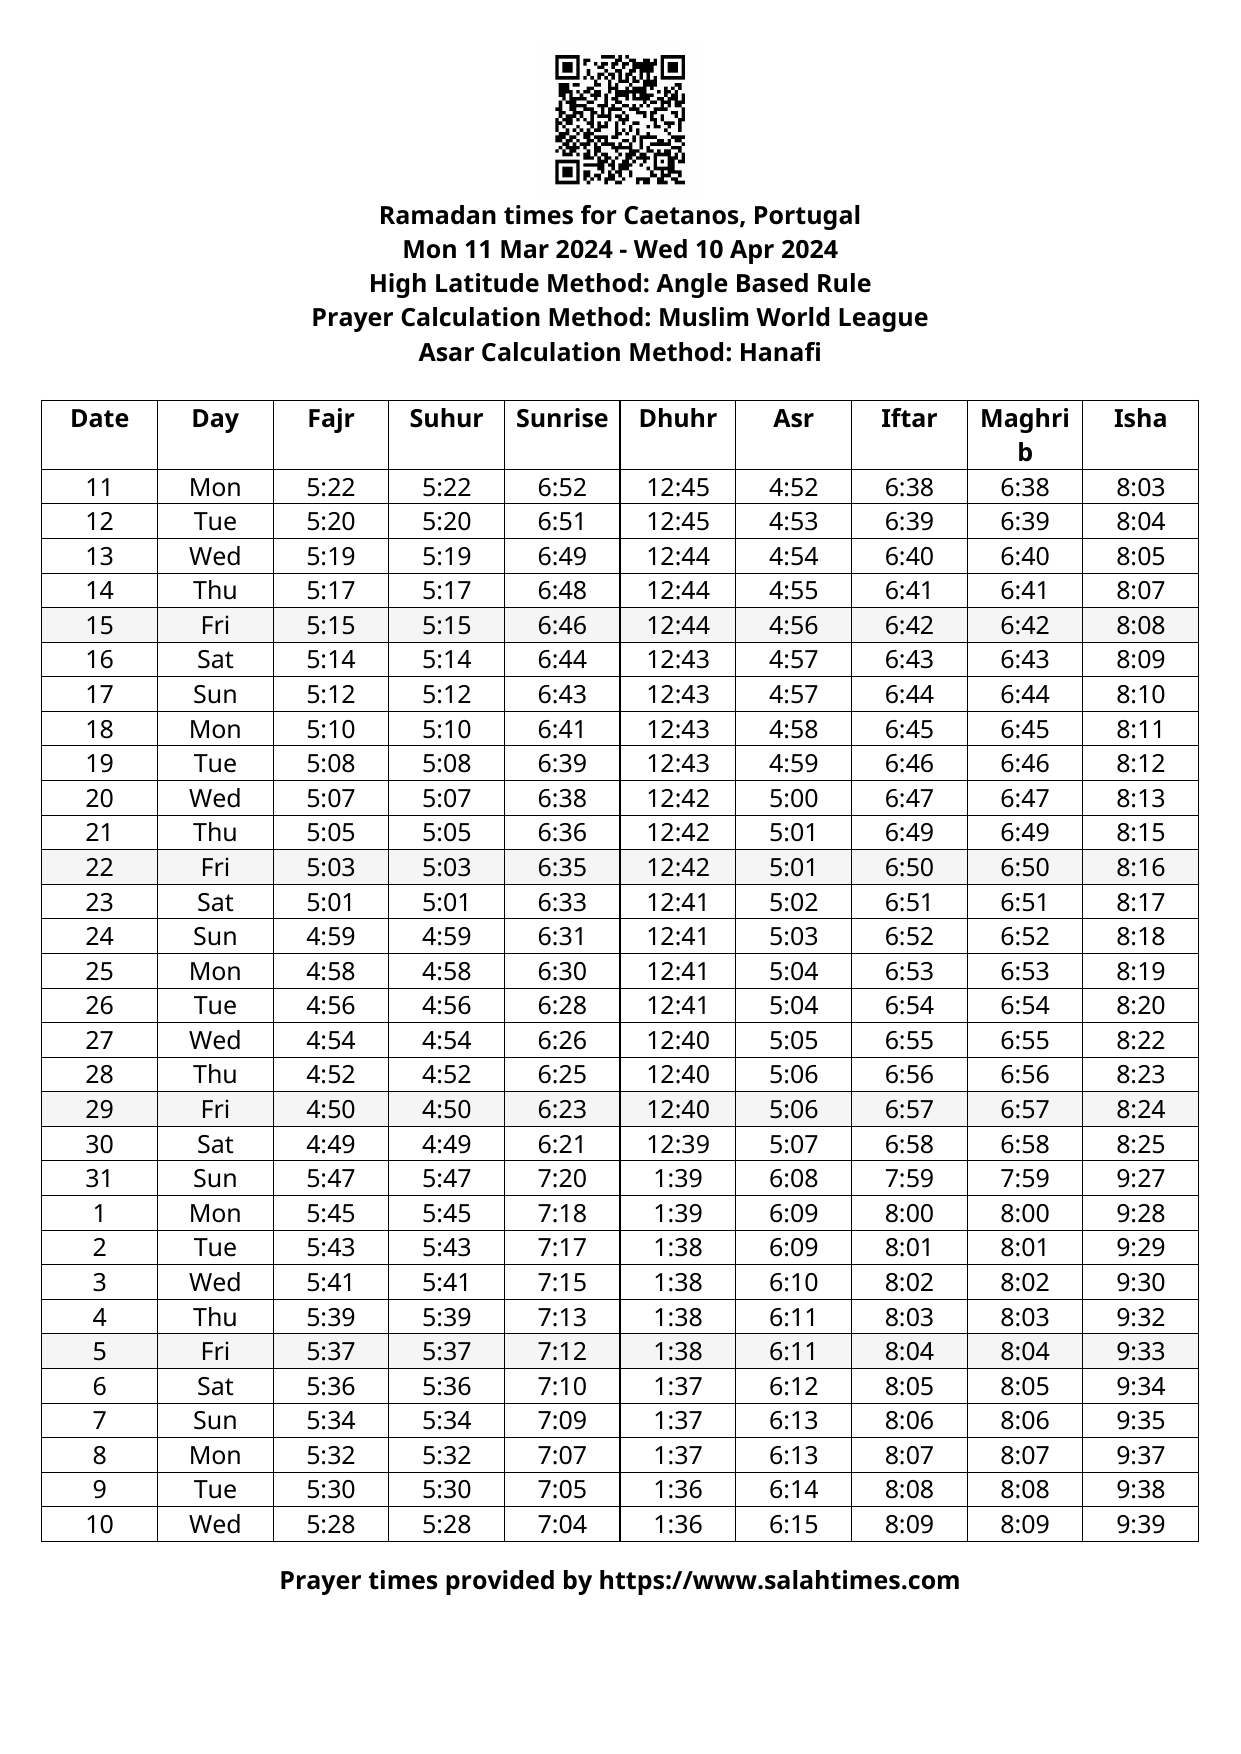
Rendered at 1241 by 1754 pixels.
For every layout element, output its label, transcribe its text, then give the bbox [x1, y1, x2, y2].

table_cell 2 [42, 1231, 157, 1264]
table_cell 6:43 [968, 643, 1082, 676]
table_cell 4:56 [389, 989, 504, 1022]
table_cell 6:51 [968, 885, 1082, 918]
table_cell 8:05 [968, 1369, 1082, 1402]
table_cell 8 [42, 1438, 157, 1472]
table_cell 7:07 [505, 1438, 619, 1472]
table_cell 5:30 [274, 1473, 388, 1506]
table_cell 4:59 [736, 746, 851, 780]
table_cell 6:48 [505, 574, 619, 607]
table_cell 6:08 [736, 1161, 851, 1195]
table_cell 6:38 [968, 470, 1082, 503]
table_cell 5:47 [389, 1161, 504, 1195]
table_cell 7:04 [505, 1507, 619, 1541]
table_cell 6:55 [852, 1023, 967, 1057]
table_cell 6:15 [736, 1507, 851, 1541]
table_cell 12:42 [621, 850, 735, 884]
table_cell Tue [158, 989, 273, 1022]
table_cell 8:17 [1083, 885, 1198, 918]
table_cell 5:39 [274, 1300, 388, 1333]
table_cell 8:12 [1083, 746, 1198, 780]
table_cell 8:01 [968, 1231, 1082, 1264]
table_cell 14 [42, 574, 157, 607]
table_cell 6:44 [505, 643, 619, 676]
table_cell 6 [42, 1369, 157, 1402]
table_cell 6:09 [736, 1196, 851, 1229]
table_cell 4:49 [389, 1127, 504, 1160]
table_cell 6:13 [736, 1438, 851, 1472]
table_cell 6:44 [968, 677, 1082, 711]
table_cell 6:09 [736, 1231, 851, 1264]
table_cell 5:04 [736, 954, 851, 987]
table_cell 5:03 [274, 850, 388, 884]
table_cell 6:46 [968, 746, 1082, 780]
table_cell 6:12 [736, 1369, 851, 1402]
table_cell 5:06 [736, 1092, 851, 1126]
table_cell 7:17 [505, 1231, 619, 1264]
table_cell 5:14 [274, 643, 388, 676]
table_cell 5:01 [736, 816, 851, 849]
table_cell Mon [158, 1438, 273, 1472]
table_cell 6:52 [505, 470, 619, 503]
table_cell 9 [42, 1473, 157, 1506]
table_cell 6:25 [505, 1058, 619, 1091]
table_cell 25 [42, 954, 157, 987]
table_cell 6:41 [968, 574, 1082, 607]
table_cell 22 [42, 850, 157, 884]
picture [542, 41, 699, 198]
table_cell 5:05 [736, 1023, 851, 1057]
table_cell 8:11 [1083, 712, 1198, 745]
table_cell 18 [42, 712, 157, 745]
table_cell 6:23 [505, 1092, 619, 1126]
table_cell 4 [42, 1300, 157, 1333]
table_cell 16 [42, 643, 157, 676]
table_cell 12:41 [621, 954, 735, 987]
table_cell 5:06 [736, 1058, 851, 1091]
table_cell 6:55 [968, 1023, 1082, 1057]
table_cell 8:04 [968, 1334, 1082, 1368]
table_header Asr [736, 401, 851, 469]
table_cell 4:54 [736, 539, 851, 572]
table_cell 6:43 [505, 677, 619, 711]
table_cell 5:17 [389, 574, 504, 607]
table_cell 4:52 [389, 1058, 504, 1091]
table_cell 9:27 [1083, 1161, 1198, 1195]
table_header Dhuhr [621, 401, 735, 469]
table_cell 1:38 [621, 1265, 735, 1299]
table_header Maghrib [968, 401, 1082, 469]
table_cell 8:02 [852, 1265, 967, 1299]
table_cell 10 [42, 1507, 157, 1541]
table_cell 5:36 [389, 1369, 504, 1402]
table_cell 6:52 [852, 919, 967, 953]
table_cell 4:57 [736, 643, 851, 676]
table_cell 7:20 [505, 1161, 619, 1195]
text Mon 11 Mar 2024 - Wed 10 Apr 2024 [42, 232, 1198, 266]
table_cell 8:07 [968, 1438, 1082, 1472]
table_cell 4:59 [389, 919, 504, 953]
table_cell 6:43 [852, 643, 967, 676]
text Asar Calculation Method: Hanafi [42, 334, 1198, 368]
text Prayer Calculation Method: Muslim World League [42, 300, 1198, 334]
table_cell 5:00 [736, 781, 851, 814]
table_cell 6:40 [968, 539, 1082, 572]
table_cell 6:49 [505, 539, 619, 572]
table_cell 9:34 [1083, 1369, 1198, 1402]
table_cell 8:10 [1083, 677, 1198, 711]
table_cell 5:45 [389, 1196, 504, 1229]
table_cell 12:42 [621, 781, 735, 814]
table_cell 6:38 [505, 781, 619, 814]
table_cell 12:41 [621, 989, 735, 1022]
table_cell 5:22 [389, 470, 504, 503]
table_cell 6:47 [852, 781, 967, 814]
table_cell Sat [158, 1369, 273, 1402]
table_cell 5:01 [274, 885, 388, 918]
table_cell Sat [158, 885, 273, 918]
table_cell 6:42 [968, 608, 1082, 642]
table_cell 5:41 [389, 1265, 504, 1299]
table_cell 9:32 [1083, 1300, 1198, 1333]
table_cell 6:40 [852, 539, 967, 572]
table_cell 6:53 [852, 954, 967, 987]
table_cell Tue [158, 1473, 273, 1506]
table_cell 12:45 [621, 470, 735, 503]
table_cell 6:41 [505, 712, 619, 745]
table_cell 8:15 [1083, 816, 1198, 849]
table_cell 12:43 [621, 712, 735, 745]
table_cell 6:26 [505, 1023, 619, 1057]
table_cell 27 [42, 1023, 157, 1057]
table_header Sunrise [505, 401, 619, 469]
table_cell 6:50 [852, 850, 967, 884]
table_cell 8:22 [1083, 1023, 1198, 1057]
table_cell 6:47 [968, 781, 1082, 814]
table_cell 7:18 [505, 1196, 619, 1229]
table_cell 5:04 [736, 989, 851, 1022]
table_cell 8:05 [852, 1369, 967, 1402]
table_cell 5:05 [389, 816, 504, 849]
table_cell 9:35 [1083, 1404, 1198, 1437]
table_cell 1:36 [621, 1507, 735, 1541]
table_cell 5:28 [274, 1507, 388, 1541]
table_cell 8:25 [1083, 1127, 1198, 1160]
table_cell Wed [158, 1023, 273, 1057]
table_cell Fri [158, 608, 273, 642]
table_cell 7:09 [505, 1404, 619, 1437]
table_cell 8:04 [852, 1334, 967, 1368]
table_cell 6:44 [852, 677, 967, 711]
table_cell 12:43 [621, 677, 735, 711]
table_cell 4:54 [389, 1023, 504, 1057]
table_cell 12:41 [621, 885, 735, 918]
table_cell 3 [42, 1265, 157, 1299]
table_cell 4:58 [389, 954, 504, 987]
table_cell Thu [158, 1058, 273, 1091]
table_cell 8:06 [968, 1404, 1082, 1437]
table_cell Mon [158, 954, 273, 987]
table_cell 6:35 [505, 850, 619, 884]
table_cell 7:12 [505, 1334, 619, 1368]
table_cell 31 [42, 1161, 157, 1195]
table_cell 8:13 [1083, 781, 1198, 814]
table_cell 9:33 [1083, 1334, 1198, 1368]
table_cell 28 [42, 1058, 157, 1091]
table_cell 12:44 [621, 539, 735, 572]
table_cell 17 [42, 677, 157, 711]
table_cell Mon [158, 712, 273, 745]
table_cell 1 [42, 1196, 157, 1229]
table_cell 5:43 [274, 1231, 388, 1264]
table_cell 12 [42, 504, 157, 538]
table_cell 6:57 [852, 1092, 967, 1126]
table_cell Tue [158, 746, 273, 780]
table_cell 4:53 [736, 504, 851, 538]
table_header Isha [1083, 401, 1198, 469]
table_cell 12:43 [621, 643, 735, 676]
table_cell 9:30 [1083, 1265, 1198, 1299]
table_cell 5:19 [274, 539, 388, 572]
table_cell 8:08 [968, 1473, 1082, 1506]
table_cell 8:00 [852, 1196, 967, 1229]
table_cell 8:01 [852, 1231, 967, 1264]
table_cell 5:08 [274, 746, 388, 780]
table_cell 4:56 [736, 608, 851, 642]
table_cell 20 [42, 781, 157, 814]
table_cell 7:13 [505, 1300, 619, 1333]
table_cell 6:58 [968, 1127, 1082, 1160]
table_cell 6:49 [968, 816, 1082, 849]
table_cell 6:39 [852, 504, 967, 538]
table_cell 9:29 [1083, 1231, 1198, 1264]
table_cell 5:02 [736, 885, 851, 918]
table_cell 30 [42, 1127, 157, 1160]
table_cell 4:54 [274, 1023, 388, 1057]
table_cell 4:50 [389, 1092, 504, 1126]
table_cell Sun [158, 1161, 273, 1195]
table_cell 5:37 [274, 1334, 388, 1368]
table_cell 12:42 [621, 816, 735, 849]
table_cell 6:56 [968, 1058, 1082, 1091]
table_cell 9:37 [1083, 1438, 1198, 1472]
table_cell 1:38 [621, 1231, 735, 1264]
table_cell 12:41 [621, 919, 735, 953]
table_cell 6:41 [852, 574, 967, 607]
table_cell 12:45 [621, 504, 735, 538]
table_cell 4:56 [274, 989, 388, 1022]
table_cell 8:05 [1083, 539, 1198, 572]
table_cell Tue [158, 504, 273, 538]
table_cell 5:12 [274, 677, 388, 711]
table_cell 6:52 [968, 919, 1082, 953]
table_cell 7:59 [852, 1161, 967, 1195]
table_cell 6:45 [852, 712, 967, 745]
table_cell 5:20 [389, 504, 504, 538]
table_cell 8:06 [852, 1404, 967, 1437]
text Ramadan times for Caetanos, Portugal [42, 198, 1198, 232]
table_cell 1:36 [621, 1473, 735, 1506]
table_cell 5:32 [274, 1438, 388, 1472]
table_cell Sun [158, 677, 273, 711]
table_cell Mon [158, 470, 273, 503]
table_cell 6:39 [505, 746, 619, 780]
table_cell 5:01 [389, 885, 504, 918]
table_cell 6:54 [968, 989, 1082, 1022]
table_cell 5:34 [274, 1404, 388, 1437]
table_header Day [158, 401, 273, 469]
table_cell 4:57 [736, 677, 851, 711]
table_cell 1:37 [621, 1438, 735, 1472]
table_cell 6:33 [505, 885, 619, 918]
table_cell 8:07 [1083, 574, 1198, 607]
table_cell 8:09 [1083, 643, 1198, 676]
table_cell Fri [158, 850, 273, 884]
table_cell 6:42 [852, 608, 967, 642]
table_cell 12:40 [621, 1092, 735, 1126]
table_cell 8:18 [1083, 919, 1198, 953]
table_cell 6:10 [736, 1265, 851, 1299]
table_cell 9:38 [1083, 1473, 1198, 1506]
table_cell 5:05 [274, 816, 388, 849]
table_cell 5:41 [274, 1265, 388, 1299]
table_cell 5:07 [736, 1127, 851, 1160]
table_cell 12:44 [621, 608, 735, 642]
table_cell Sat [158, 1127, 273, 1160]
table_cell 5:30 [389, 1473, 504, 1506]
table_cell 4:58 [274, 954, 388, 987]
table_cell 5:10 [389, 712, 504, 745]
table_cell 1:37 [621, 1369, 735, 1402]
table_cell 7:10 [505, 1369, 619, 1402]
table_cell 5:03 [736, 919, 851, 953]
table_cell Mon [158, 1196, 273, 1229]
table_cell 6:28 [505, 989, 619, 1022]
table_cell Thu [158, 574, 273, 607]
table_cell 8:20 [1083, 989, 1198, 1022]
table_cell 5:37 [389, 1334, 504, 1368]
table_cell 5:12 [389, 677, 504, 711]
table_cell 5:43 [389, 1231, 504, 1264]
table_cell Sat [158, 643, 273, 676]
table_header Suhur [389, 401, 504, 469]
table_cell Wed [158, 1507, 273, 1541]
table_cell 12:43 [621, 746, 735, 780]
table_cell 8:16 [1083, 850, 1198, 884]
table_cell 6:46 [852, 746, 967, 780]
table_cell 5:45 [274, 1196, 388, 1229]
table_cell 5:20 [274, 504, 388, 538]
table_cell 5:07 [389, 781, 504, 814]
table_cell Wed [158, 781, 273, 814]
table_cell 6:46 [505, 608, 619, 642]
table_cell 12:40 [621, 1023, 735, 1057]
table_cell Wed [158, 539, 273, 572]
table_cell 11 [42, 470, 157, 503]
table_cell 8:03 [1083, 470, 1198, 503]
table_cell 29 [42, 1092, 157, 1126]
table_cell 8:03 [852, 1300, 967, 1333]
table_cell 4:50 [274, 1092, 388, 1126]
table_cell 5:32 [389, 1438, 504, 1472]
table_cell 5:03 [389, 850, 504, 884]
table_cell 8:07 [852, 1438, 967, 1472]
table_cell 6:31 [505, 919, 619, 953]
table_cell 12:44 [621, 574, 735, 607]
table_cell Thu [158, 816, 273, 849]
table_cell 8:04 [1083, 504, 1198, 538]
table_header Date [42, 401, 157, 469]
table_cell 5:22 [274, 470, 388, 503]
table_cell 7:05 [505, 1473, 619, 1506]
table_cell Tue [158, 1231, 273, 1264]
table_cell 1:39 [621, 1196, 735, 1229]
table_cell 26 [42, 989, 157, 1022]
table_cell 7 [42, 1404, 157, 1437]
table_cell 5:47 [274, 1161, 388, 1195]
table_cell 6:14 [736, 1473, 851, 1506]
table_cell 1:38 [621, 1300, 735, 1333]
table_cell 5:17 [274, 574, 388, 607]
table_cell 5:28 [389, 1507, 504, 1541]
table_cell 6:11 [736, 1300, 851, 1333]
table_cell 7:59 [968, 1161, 1082, 1195]
table_cell 5:14 [389, 643, 504, 676]
table_cell 6:45 [968, 712, 1082, 745]
table_cell 4:59 [274, 919, 388, 953]
table_cell 6:51 [852, 885, 967, 918]
table_cell 8:08 [1083, 608, 1198, 642]
table_cell 5:01 [736, 850, 851, 884]
table_cell 6:30 [505, 954, 619, 987]
table_cell 6:56 [852, 1058, 967, 1091]
table_cell 9:39 [1083, 1507, 1198, 1541]
table_cell 8:00 [968, 1196, 1082, 1229]
table_cell 6:51 [505, 504, 619, 538]
table_cell 5:36 [274, 1369, 388, 1402]
table_cell 8:02 [968, 1265, 1082, 1299]
table_cell 6:38 [852, 470, 967, 503]
table_cell 8:09 [852, 1507, 967, 1541]
table_cell 5:15 [389, 608, 504, 642]
table_cell 6:39 [968, 504, 1082, 538]
table_cell 5:34 [389, 1404, 504, 1437]
table_cell 15 [42, 608, 157, 642]
table_cell 5:08 [389, 746, 504, 780]
table_cell Sun [158, 919, 273, 953]
table_cell 8:09 [968, 1507, 1082, 1541]
table_cell 8:23 [1083, 1058, 1198, 1091]
table_cell 1:38 [621, 1334, 735, 1368]
table_cell 13 [42, 539, 157, 572]
table_cell 4:52 [274, 1058, 388, 1091]
table_cell 5:19 [389, 539, 504, 572]
table_cell Fri [158, 1334, 273, 1368]
table_cell 8:08 [852, 1473, 967, 1506]
text High Latitude Method: Angle Based Rule [42, 266, 1198, 300]
table_header Iftar [852, 401, 967, 469]
table_cell 4:58 [736, 712, 851, 745]
table_cell 19 [42, 746, 157, 780]
table_cell 5:15 [274, 608, 388, 642]
table_cell 6:57 [968, 1092, 1082, 1126]
table_cell 7:15 [505, 1265, 619, 1299]
table_cell 6:50 [968, 850, 1082, 884]
table_cell Sun [158, 1404, 273, 1437]
table_cell 21 [42, 816, 157, 849]
table_cell 6:53 [968, 954, 1082, 987]
table_cell 12:39 [621, 1127, 735, 1160]
table_cell 6:54 [852, 989, 967, 1022]
table_cell 6:49 [852, 816, 967, 849]
table_cell Fri [158, 1092, 273, 1126]
table_cell 5:39 [389, 1300, 504, 1333]
table_cell 23 [42, 885, 157, 918]
table_cell 6:58 [852, 1127, 967, 1160]
table_cell 1:37 [621, 1404, 735, 1437]
table_cell 4:52 [736, 470, 851, 503]
table_cell 9:28 [1083, 1196, 1198, 1229]
table_cell 4:55 [736, 574, 851, 607]
table_header Fajr [274, 401, 388, 469]
table_cell 6:13 [736, 1404, 851, 1437]
table_cell 4:49 [274, 1127, 388, 1160]
table_cell 8:03 [968, 1300, 1082, 1333]
table_cell 6:11 [736, 1334, 851, 1368]
table_cell 5:07 [274, 781, 388, 814]
text Prayer times provided by https://www.salahtimes.com [42, 1563, 1198, 1597]
table_cell 24 [42, 919, 157, 953]
table_cell Thu [158, 1300, 273, 1333]
table_cell 1:39 [621, 1161, 735, 1195]
table_cell 6:36 [505, 816, 619, 849]
table_cell 5:10 [274, 712, 388, 745]
table_cell 6:21 [505, 1127, 619, 1160]
table_cell 8:24 [1083, 1092, 1198, 1126]
table_cell 8:19 [1083, 954, 1198, 987]
table_cell 5 [42, 1334, 157, 1368]
table_cell 12:40 [621, 1058, 735, 1091]
table_cell Wed [158, 1265, 273, 1299]
